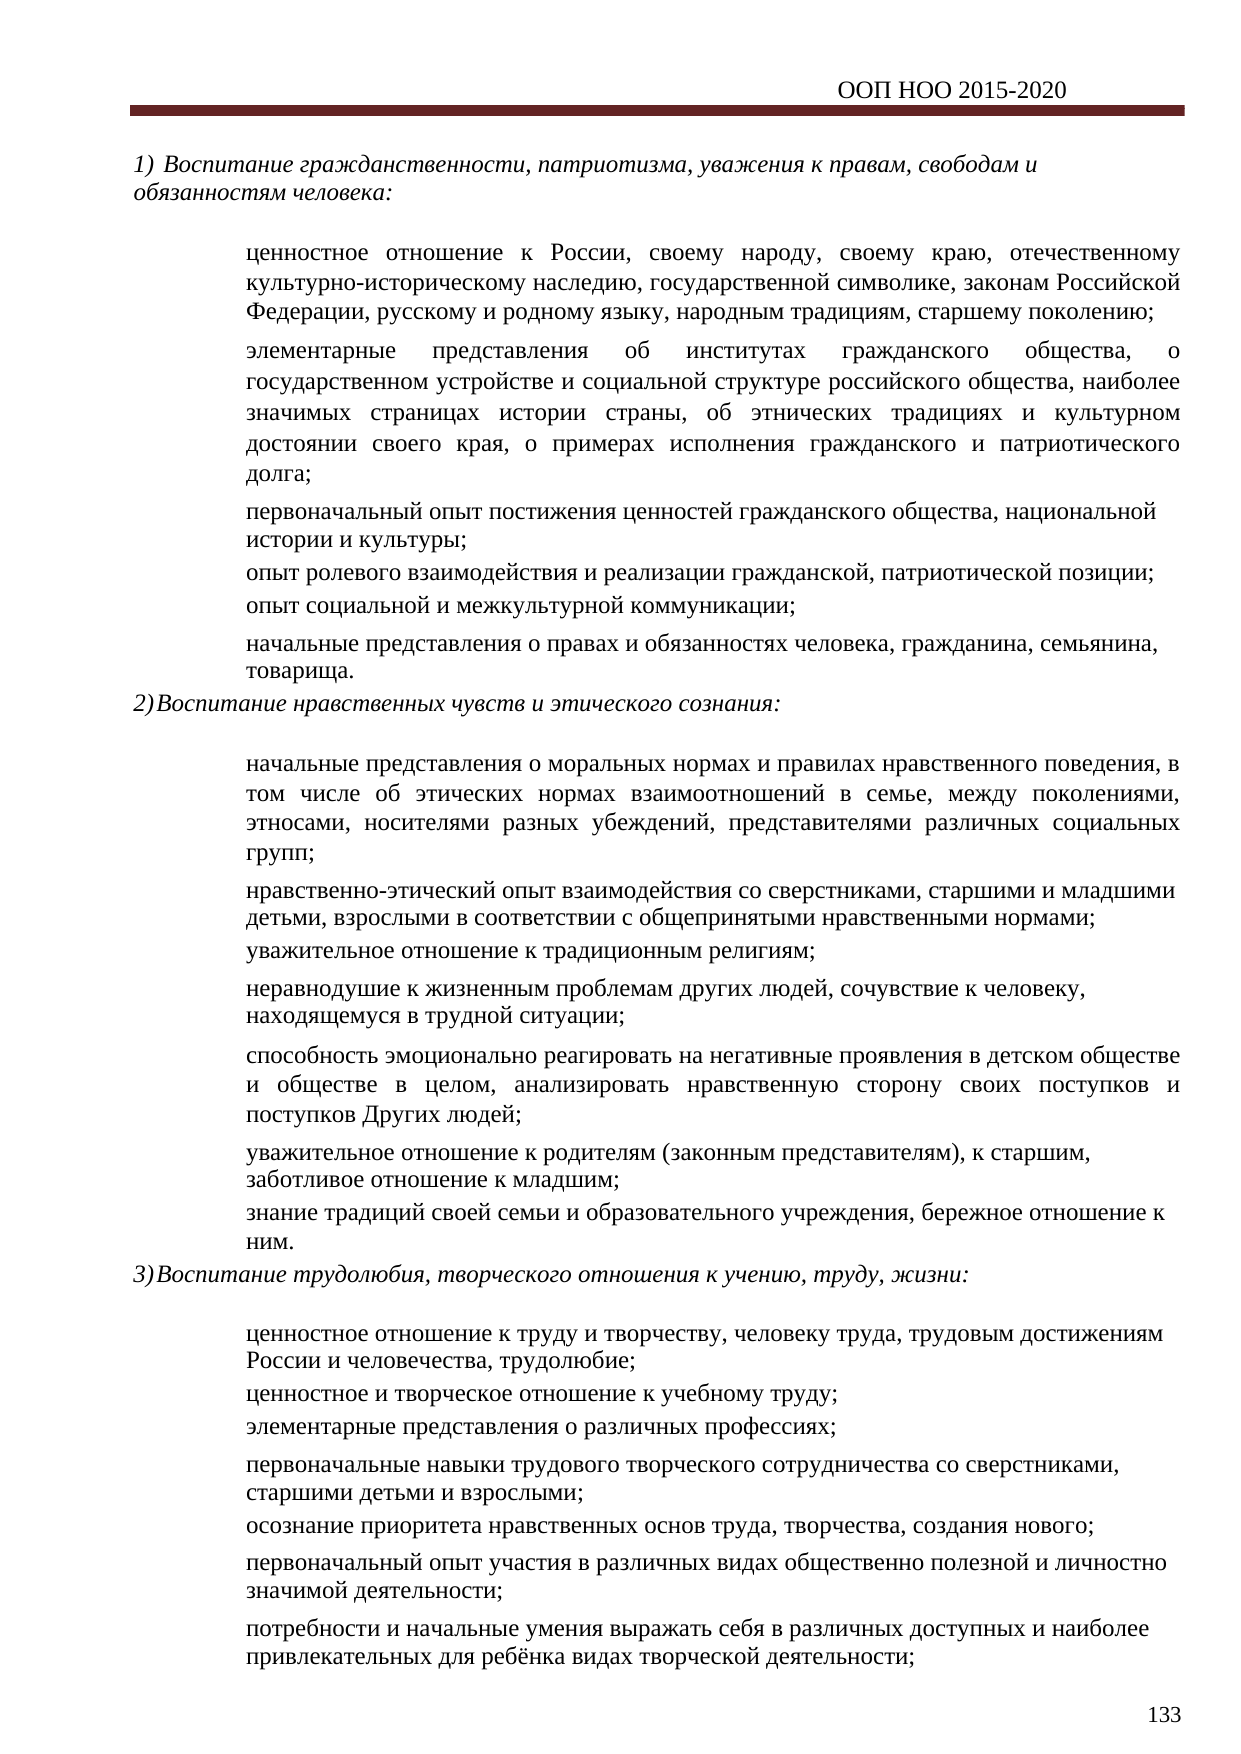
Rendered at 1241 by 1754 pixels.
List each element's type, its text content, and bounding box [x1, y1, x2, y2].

list знание традиций своей семьи и образовательного учреждения, бережное отношение к ним. [208, 1197, 1181, 1255]
list начальные представления о правах и обязанностях человека, гражданина, семьянина, товарища. [208, 629, 1181, 684]
list первоначальный опыт участия в различных видах общественно полезной и личностно значимой деятельности; [208, 1549, 1181, 1604]
list нравственно-этический опыт взаимодействия со сверстниками, старшими и младшими детьми, взрослыми в соответствии с общепринятыми нравственными нормами; [208, 876, 1181, 931]
list ценностное отношение к России, своему народу, своему краю, отечественному культурно-историческому наследию, государственной символике, законам Российской Федерации, русскому и родному языку, народным традициям, старшему поколению; [208, 237, 1181, 325]
list способность эмоционально реагировать на негативные проявления в детском обществе и обществе в целом, анализировать нравственную сторону своих поступков и поступков Других людей; [208, 1040, 1181, 1128]
list ценностное отношение к труду и творчеству, человеку труда, трудовым достижениям России и человечества, трудолюбие; [208, 1319, 1181, 1374]
list элементарные представления об институтах гражданского общества, о государственном устройстве и социальной структуре российского общества, наиболее значимых страницах истории страны, об этнических традициях и культурном достоянии своего края, о примерах исполнения гражданского и патриотического долга; [208, 336, 1181, 487]
list начальные представления о моральных нормах и правилах нравственного поведения, в том числе об этических нормах взаимоотношений в семье, между поколениями, этносами, носителями разных убеждений, представителями различных социальных групп; [208, 748, 1181, 866]
list неравнодушие к жизненным проблемам других людей, сочувствие к человеку, находящемуся в трудной ситуации; [208, 975, 1181, 1029]
text ООП НОО 2015-2020 [837, 75, 1181, 104]
picture [130, 105, 1185, 116]
list опыт ролевого взаимодействия и реализации гражданской, патриотической позиции; [208, 557, 1181, 586]
list первоначальный опыт постижения ценностей гражданского общества, национальной истории и культуры; [208, 498, 1181, 553]
list потребности и начальные умения выражать себя в различных доступных и наиболее привлекательных для ребёнка видах творческой деятельности; [208, 1614, 1181, 1669]
list уважительное отношение к родителям (законным представителям), к старшим, заботливое отношение к младшим; [208, 1138, 1181, 1193]
list Воспитание нравственных чувств и этического сознания: [133, 688, 1181, 717]
list ценностное и творческое отношение к учебному труду; [208, 1378, 1181, 1407]
list Воспитание гражданственности, патриотизма, уважения к правам, свободам и обязанностям человека: [133, 149, 1181, 206]
list уважительное отношение к традиционным религиям; [208, 935, 1181, 964]
list опыт социальной и межкультурной коммуникации; [208, 590, 1181, 619]
list осознание приоритета нравственных основ труда, творчества, создания нового; [208, 1510, 1181, 1538]
list первоначальные навыки трудового творческого сотрудничества со сверстниками, старшими детьми и взрослыми; [208, 1451, 1181, 1506]
list элементарные представления о различных профессиях; [208, 1411, 1181, 1440]
list Воспитание трудолюбия, творческого отношения к учению, труду, жизни: [133, 1259, 1181, 1288]
